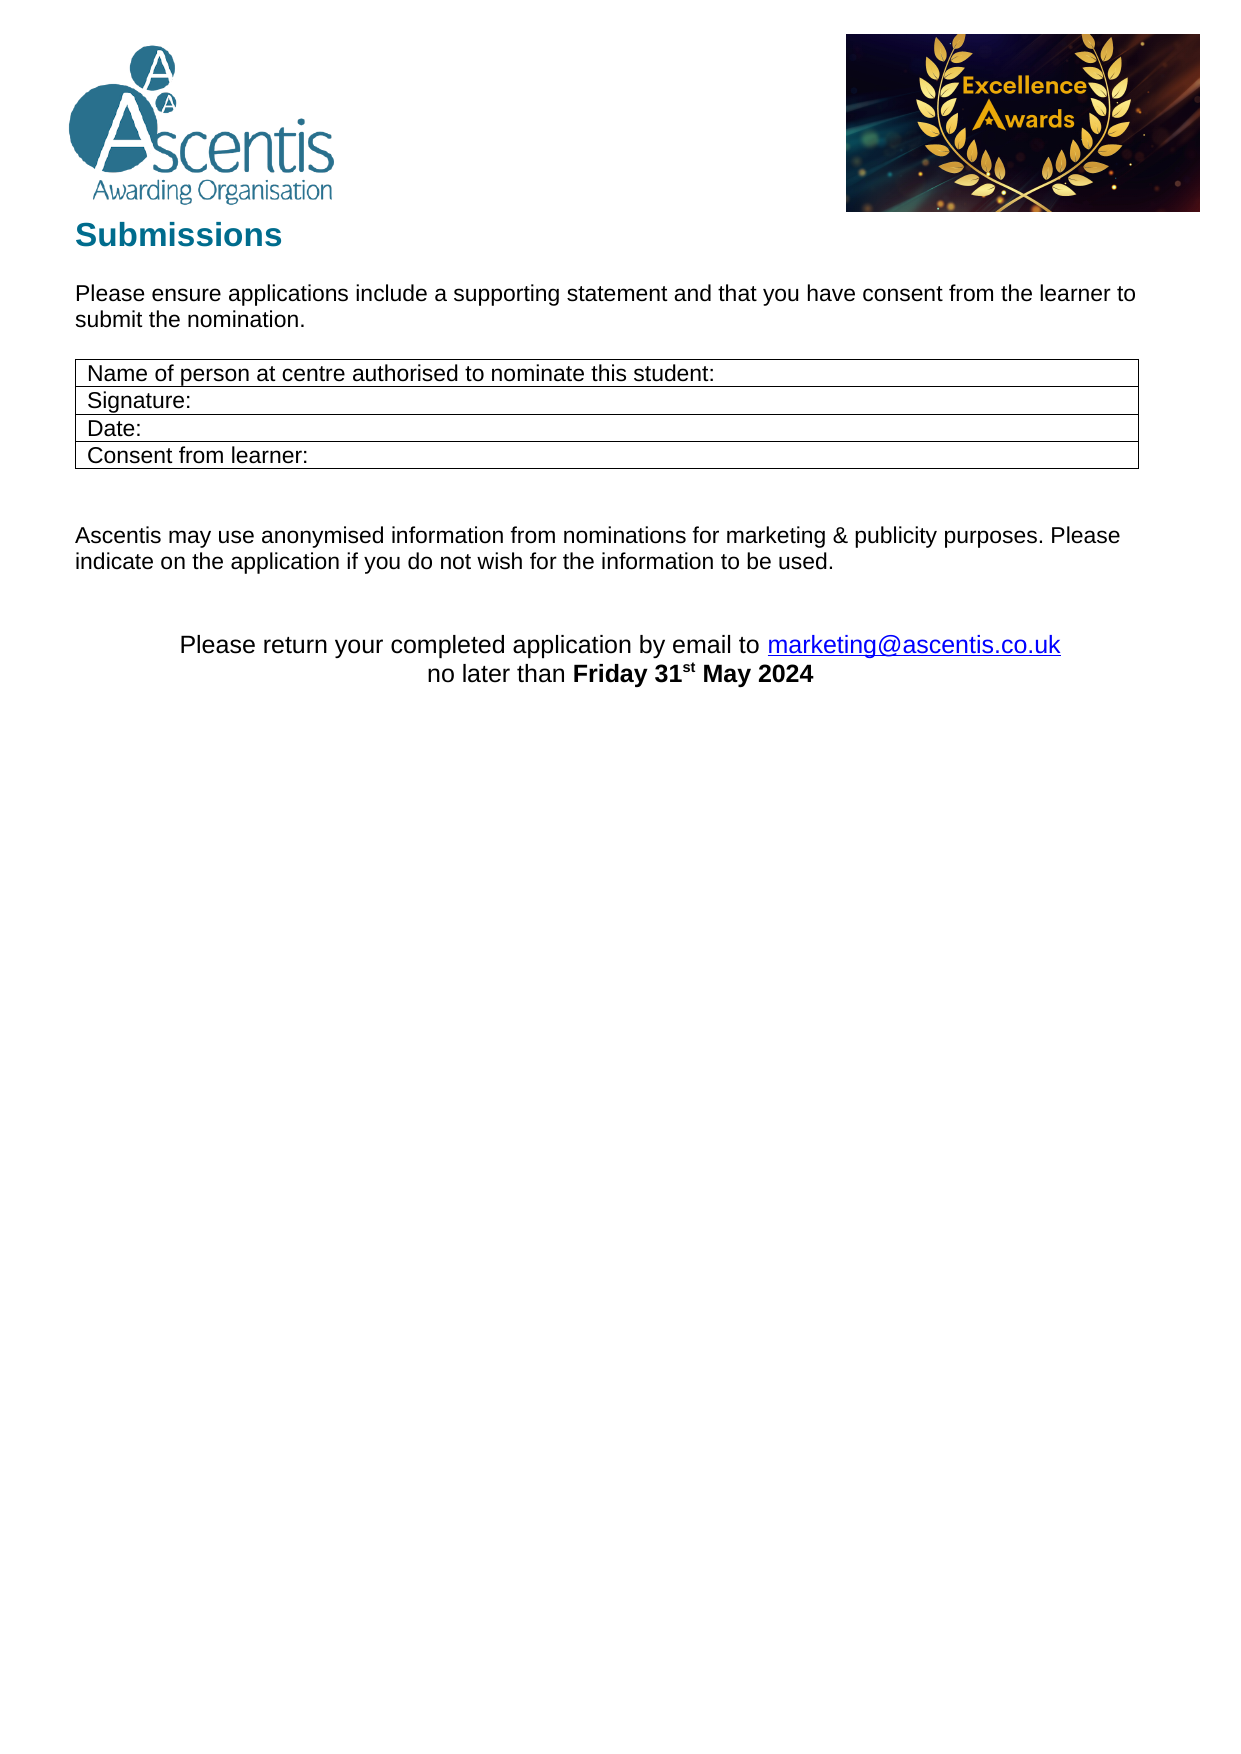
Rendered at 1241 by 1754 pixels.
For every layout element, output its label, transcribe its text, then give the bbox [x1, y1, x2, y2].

text Please ensure applications include a supporting statement and that you have consent from the learner to submit the nomination. [75, 279, 1165, 332]
picture [846, 34, 1200, 212]
table_cell Consent from learner: [76, 442, 1138, 468]
table_cell Signature: [76, 387, 1138, 413]
text no later than Friday 31st May 2024 [75, 658, 1165, 687]
text Submissions [75, 98, 1165, 253]
text Please return your completed application by email to marketing@ascentis.co.uk [75, 630, 1165, 658]
table_header Name of person at centre authorised to nominate this student: [76, 360, 1138, 386]
table_cell Date: [76, 415, 1138, 441]
text Ascentis may use anonymised information from nominations for marketing & publicity purposes. Please indicate on the application if you do not wish for the information to be used. [75, 522, 1165, 575]
picture [67, 43, 335, 215]
